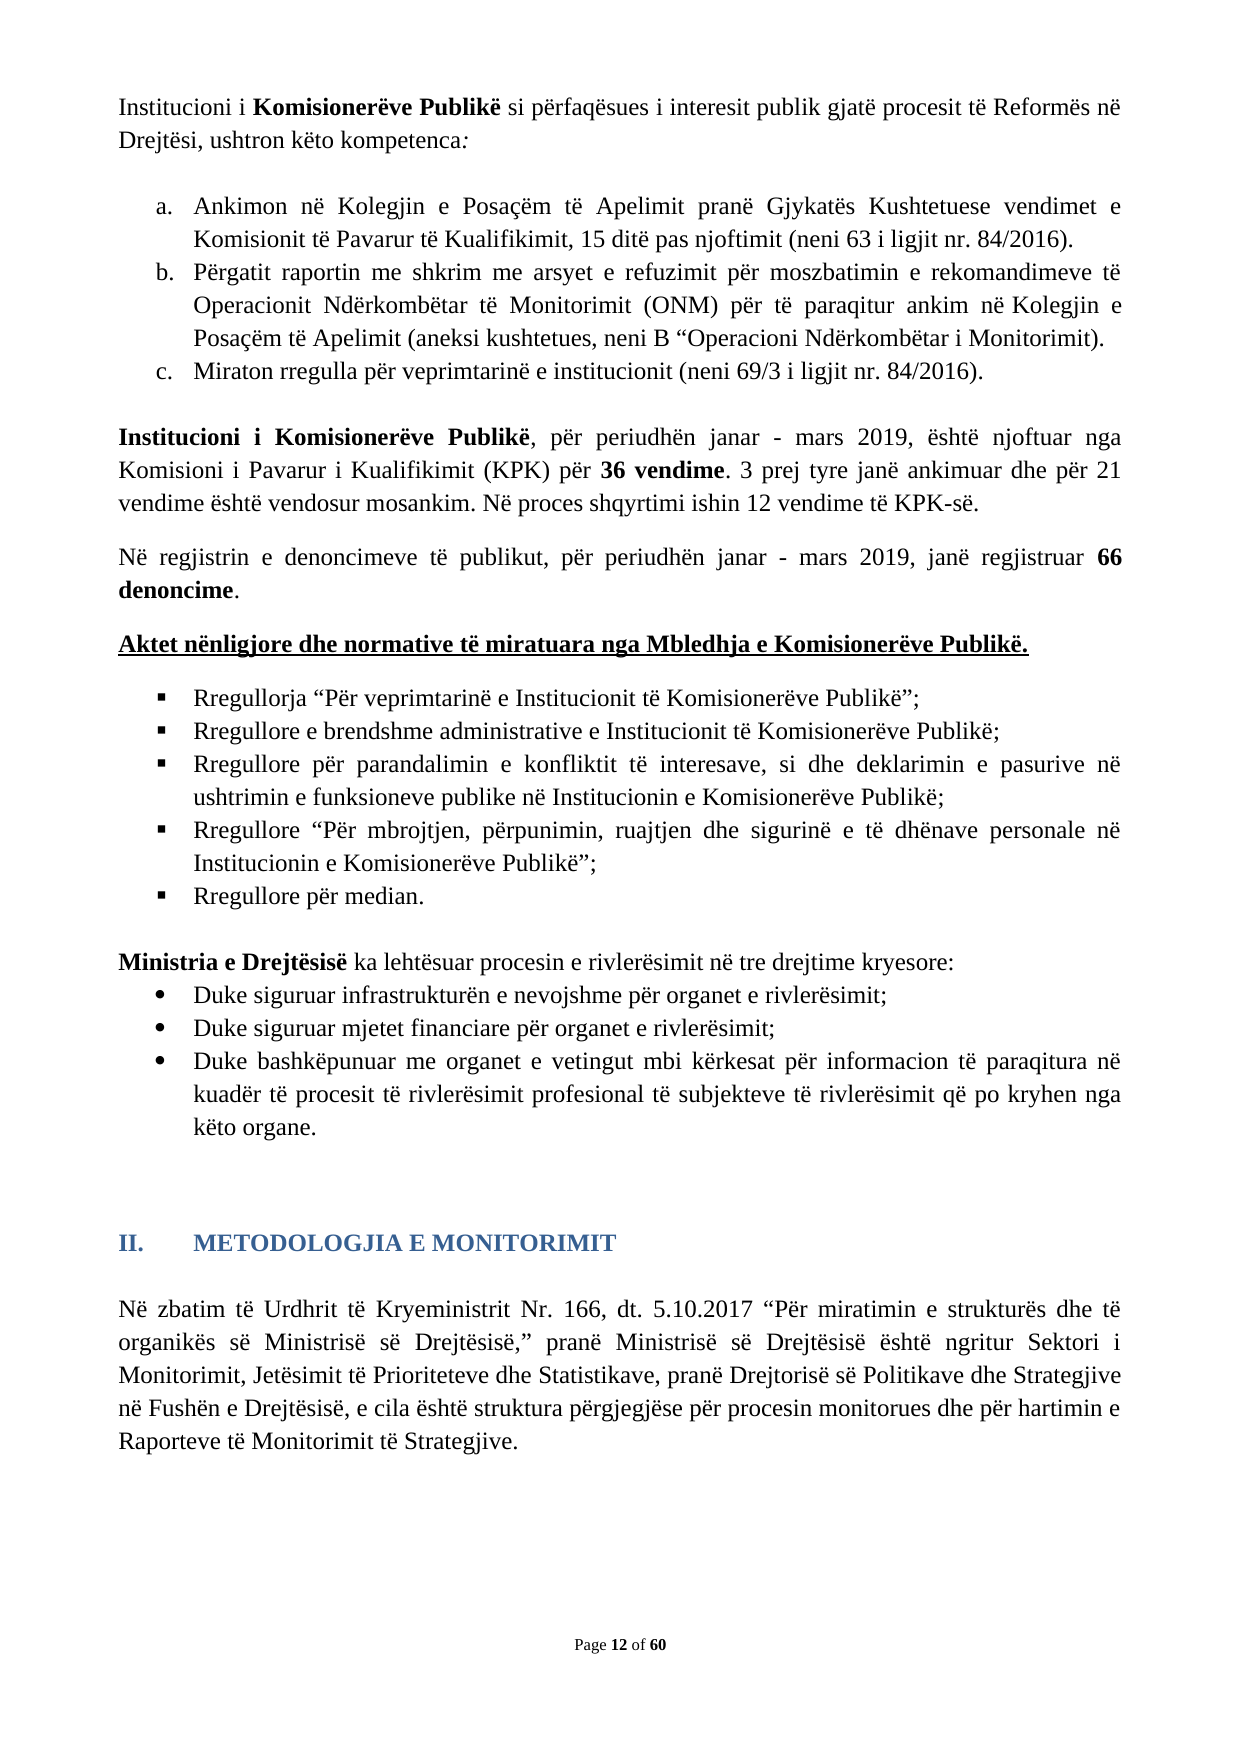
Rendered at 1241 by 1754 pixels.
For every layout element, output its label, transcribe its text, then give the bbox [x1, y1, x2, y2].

text Në regjistrin e denoncimeve të publikut, për periudhën janar - mars 2019, janë regjistruar 66 denoncime. [118, 542, 1122, 604]
text Aktet nënligjore dhe normative të miratuara nga Mbledhja e Komisionerëve Publikë. [118, 629, 1122, 658]
list Rregullorja “Për veprimtarinë e Institucionit të Komisionerëve Publikë”; [156, 683, 1122, 712]
list Rregullore “Për mbrojtjen, përpunimin, ruajtjen dhe sigurinë e të dhënave personale në Institucionin e Komisionerëve Publikë”; [156, 815, 1122, 877]
list Përgatit raportin me shkrim me arsyet e refuzimit për moszbatimin e rekomandimeve të Operacionit Ndërkombëtar të Monitorimit (ONM) për të paraqitur ankim në Kolegjin e Posaçëm të Apelimit (aneksi kushtetues, neni B “Operacioni Ndërkombëtar i Monitorimit). [156, 257, 1122, 352]
list Duke siguruar infrastrukturën e nevojshme për organet e rivlerësimit; [156, 980, 1122, 1009]
list Miraton rregulla për veprimtarinë e institucionit (neni 69/3 i ligjit nr. 84/2016). [156, 356, 1122, 385]
text Në zbatim të Urdhrit të Kryeministrit Nr. 166, dt. 5.10.2017 “Për miratimin e strukturës dhe të organikës së Ministrisë së Drejtësisë,” pranë Ministrisë së Drejtësisë është ngritur Sektori i Monitorimit, Jetësimit të Prioriteteve dhe Statistikave, pranë Drejtorisë së Politikave dhe Strategjive në Fushën e Drejtësisë, e cila është struktura përgjegjëse për procesin monitorues dhe për hartimin e Raporteve të Monitorimit të Strategjive. [118, 1294, 1122, 1455]
text Ministria e Drejtësisë ka lehtësuar procesin e rivlerësimit në tre drejtime kryesore: [118, 947, 1122, 976]
list Duke siguruar mjetet financiare për organet e rivlerësimit; [156, 1013, 1122, 1042]
list Rregullore për median. [156, 881, 1122, 910]
text Institucioni i Komisionerëve Publikë si përfaqësues i interesit publik gjatë procesit të Reformës në Drejtësi, ushtron këto kompetenca: [118, 92, 1122, 154]
text Institucioni i Komisionerëve Publikë, për periudhën janar - mars 2019, është njoftuar nga Komisioni i Pavarur i Kualifikimit (KPK) për 36 vendime. 3 prej tyre janë ankimuar dhe për 21 vendime është vendosur mosankim. Në proces shqyrtimi ishin 12 vendime të KPK-së. [118, 422, 1122, 517]
list Rregullore e brendshme administrative e Institucionit të Komisionerëve Publikë; [156, 716, 1122, 745]
subtitle METODOLOGJIA E MONITORIMIT [118, 1228, 1122, 1257]
list Ankimon në Kolegjin e Posaçëm të Apelimit pranë Gjykatës Kushtetuese vendimet e Komisionit të Pavarur të Kualifikimit, 15 ditë pas njoftimit (neni 63 i ligjit nr. 84/2016). [156, 191, 1122, 253]
list Rregullore për parandalimin e konfliktit të interesave, si dhe deklarimin e pasurive në ushtrimin e funksioneve publike në Institucionin e Komisionerëve Publikë; [156, 749, 1122, 811]
list Duke bashkëpunuar me organet e vetingut mbi kërkesat për informacion të paraqitura në kuadër të procesit të rivlerësimit profesional të subjekteve të rivlerësimit që po kryhen nga këto organe. [156, 1046, 1122, 1141]
